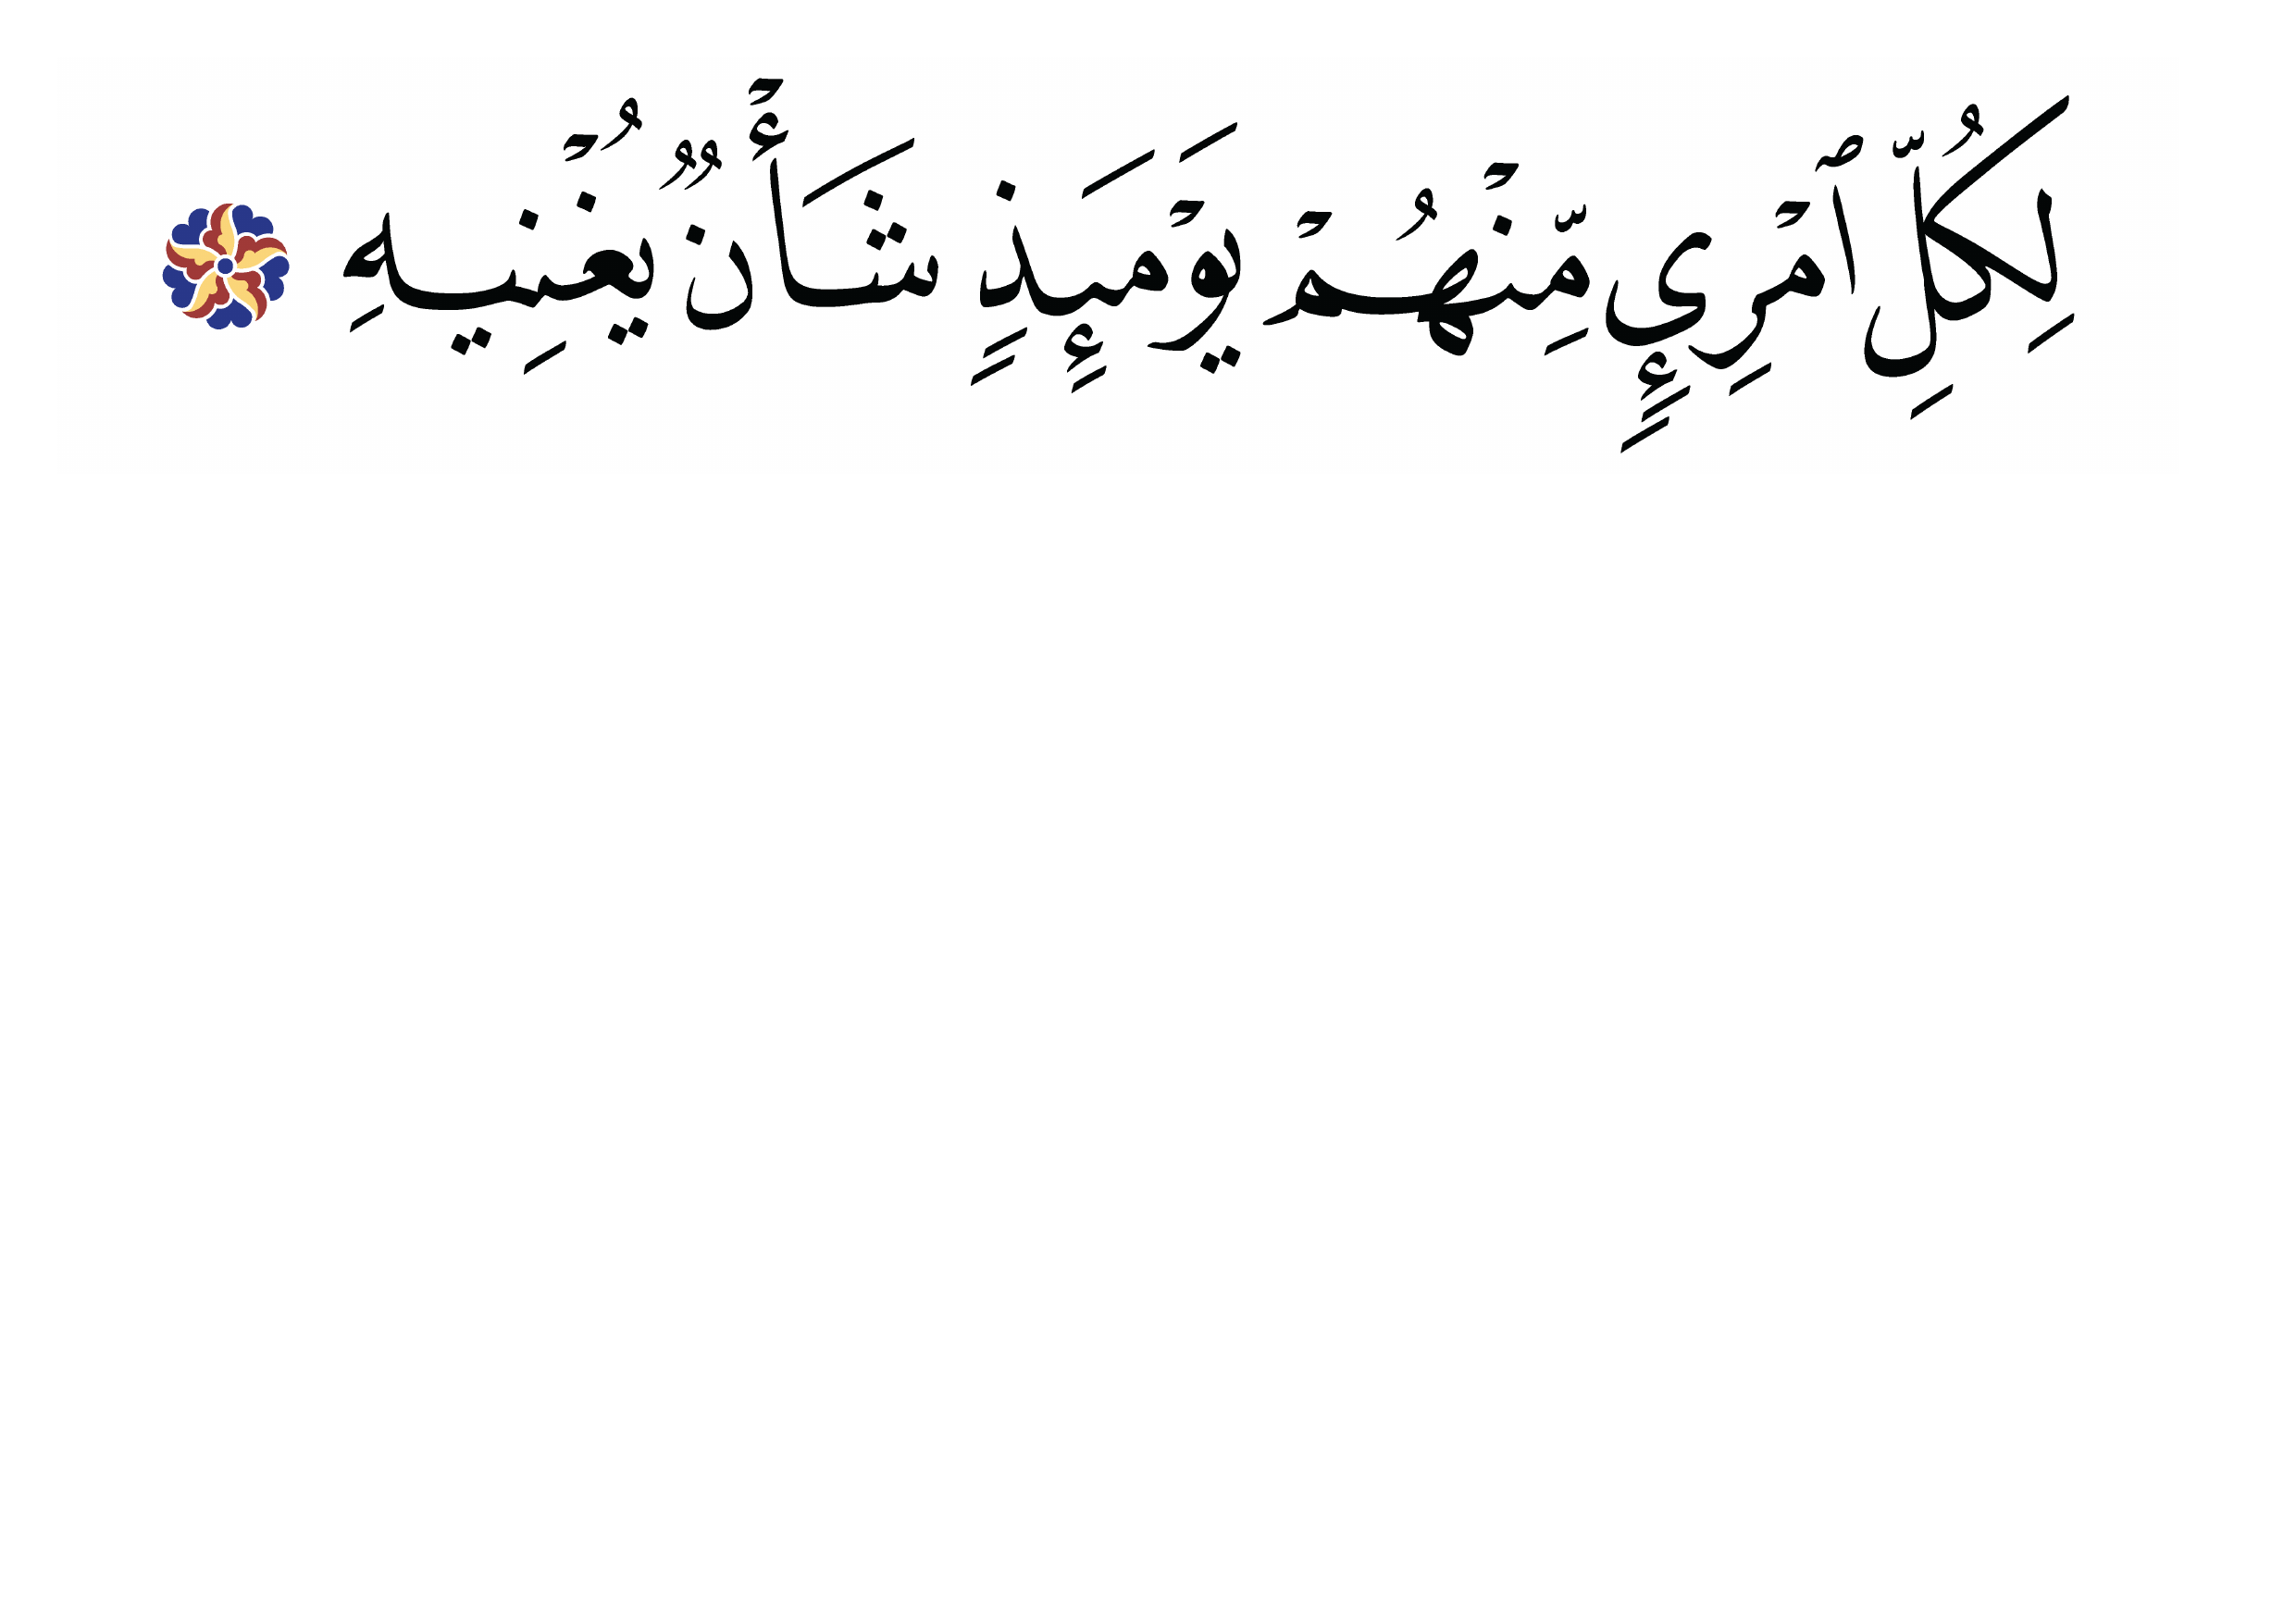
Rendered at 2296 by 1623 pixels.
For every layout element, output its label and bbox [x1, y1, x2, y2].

picture [57, 57, 2179, 474]
